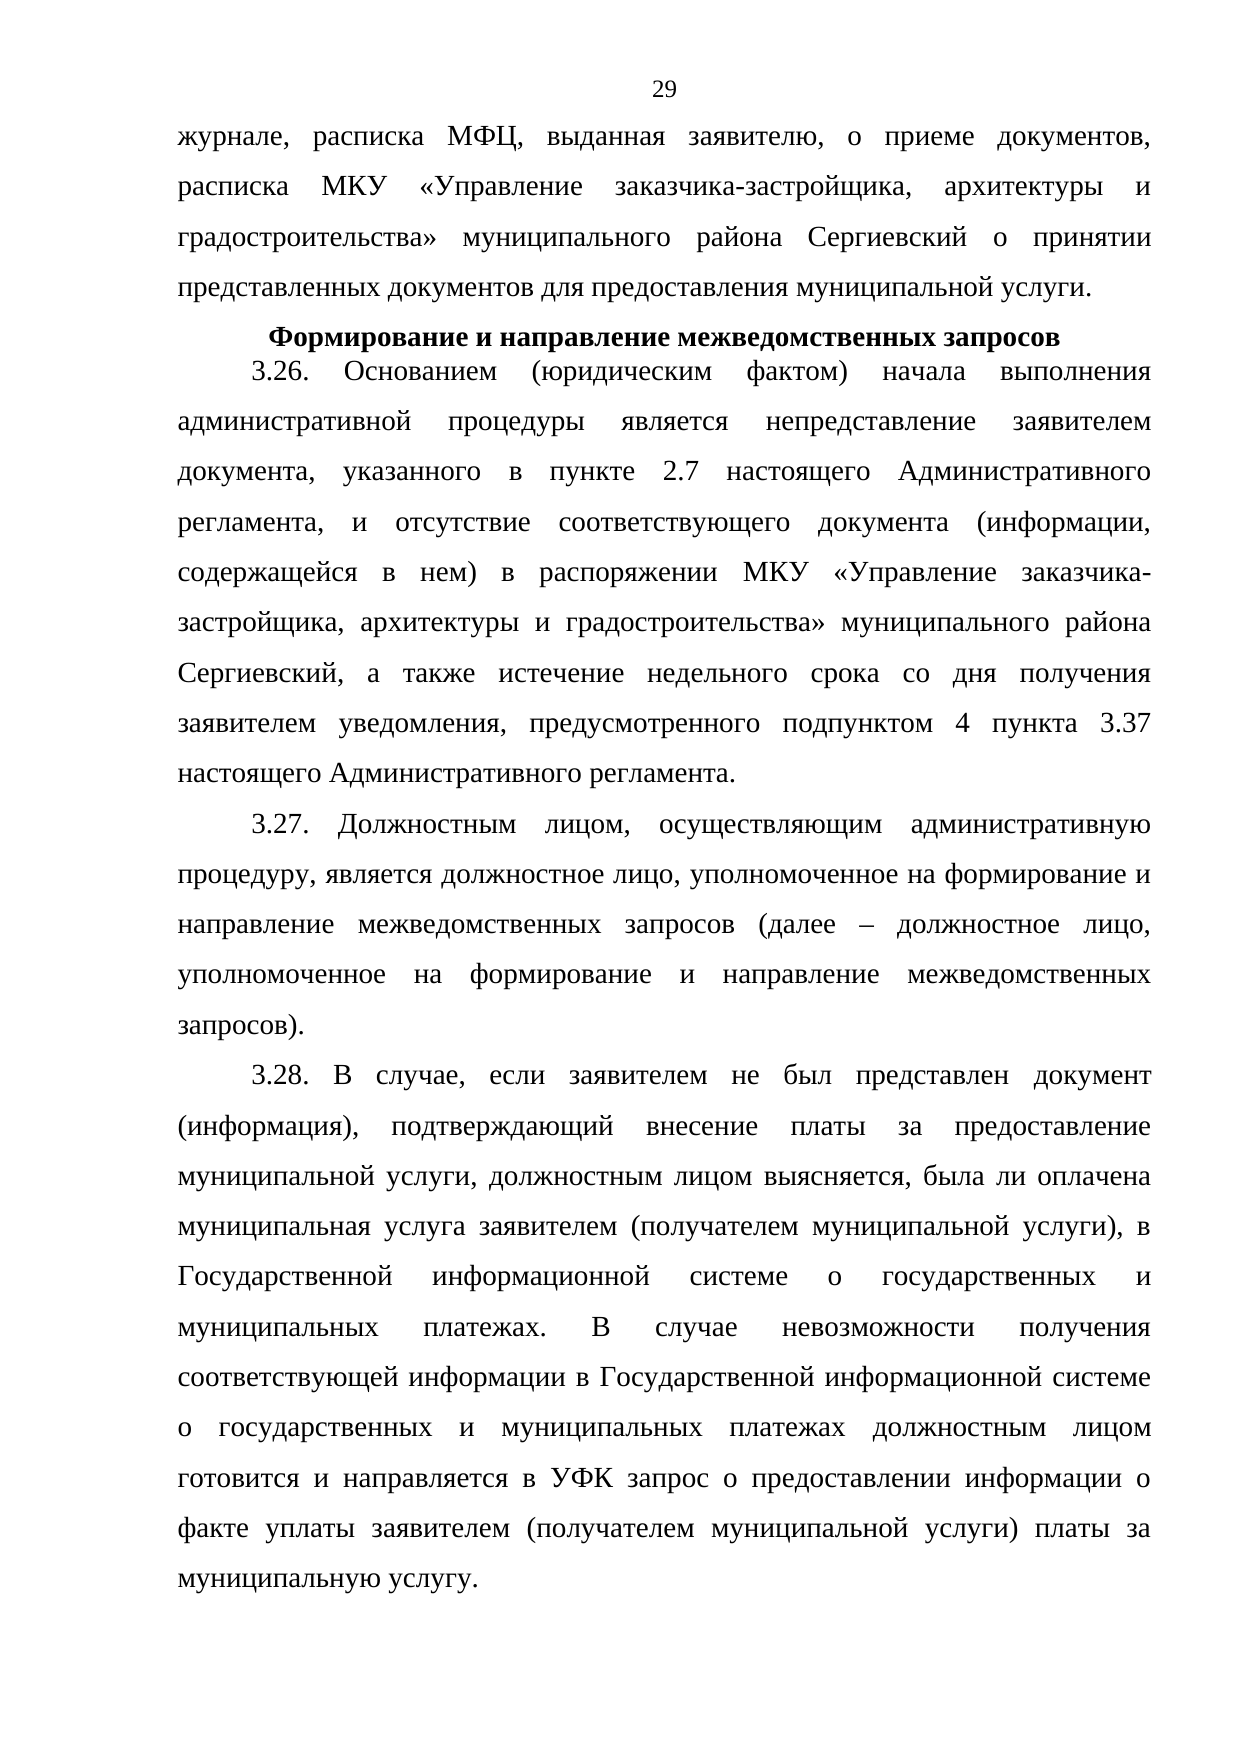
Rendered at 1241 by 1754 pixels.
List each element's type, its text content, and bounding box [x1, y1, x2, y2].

text 3.28. В случае, если заявителем не был представлен документ (информация), подтверждающий внесение платы за предоставление муниципальной услуги, должностным лицом выясняется, была ли оплачена муниципальная услуга заявителем (получателем муниципальной услуги), в Государственной информационной системе о государственных и муниципальных платежах. В случае невозможности получения соответствующей информации в Государственной информационной системе о государственных и муниципальных платежах должностным лицом готовится и направляется в УФК запрос о предоставлении информации о факте уплаты заявителем (получателем муниципальной услуги) платы за муниципальную услугу. [177, 1057, 1152, 1594]
text 3.26. Основанием (юридическим фактом) начала выполнения административной процедуры является непредставление заявителем документа, указанного в пункте 2.7 настоящего Административного регламента, и отсутствие соответствующего документа (информации, содержащейся в нем) в распоряжении МКУ «Управление заказчика-застройщика, архитектуры и градостроительства» муниципального района Сергиевский, а также истечение недельного срока со дня получения заявителем уведомления, предусмотренного подпунктом 4 пункта 3.37 настоящего Административного регламента. [177, 353, 1152, 789]
text Формирование и направление межведомственных запросов [177, 319, 1152, 353]
text 3.27. Должностным лицом, осуществляющим административную процедуру, является должностное лицо, уполномоченное на формирование и направление межведомственных запросов (далее – должностное лицо, уполномоченное на формирование и направление межведомственных запросов). [177, 806, 1152, 1041]
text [177, 118, 1152, 303]
